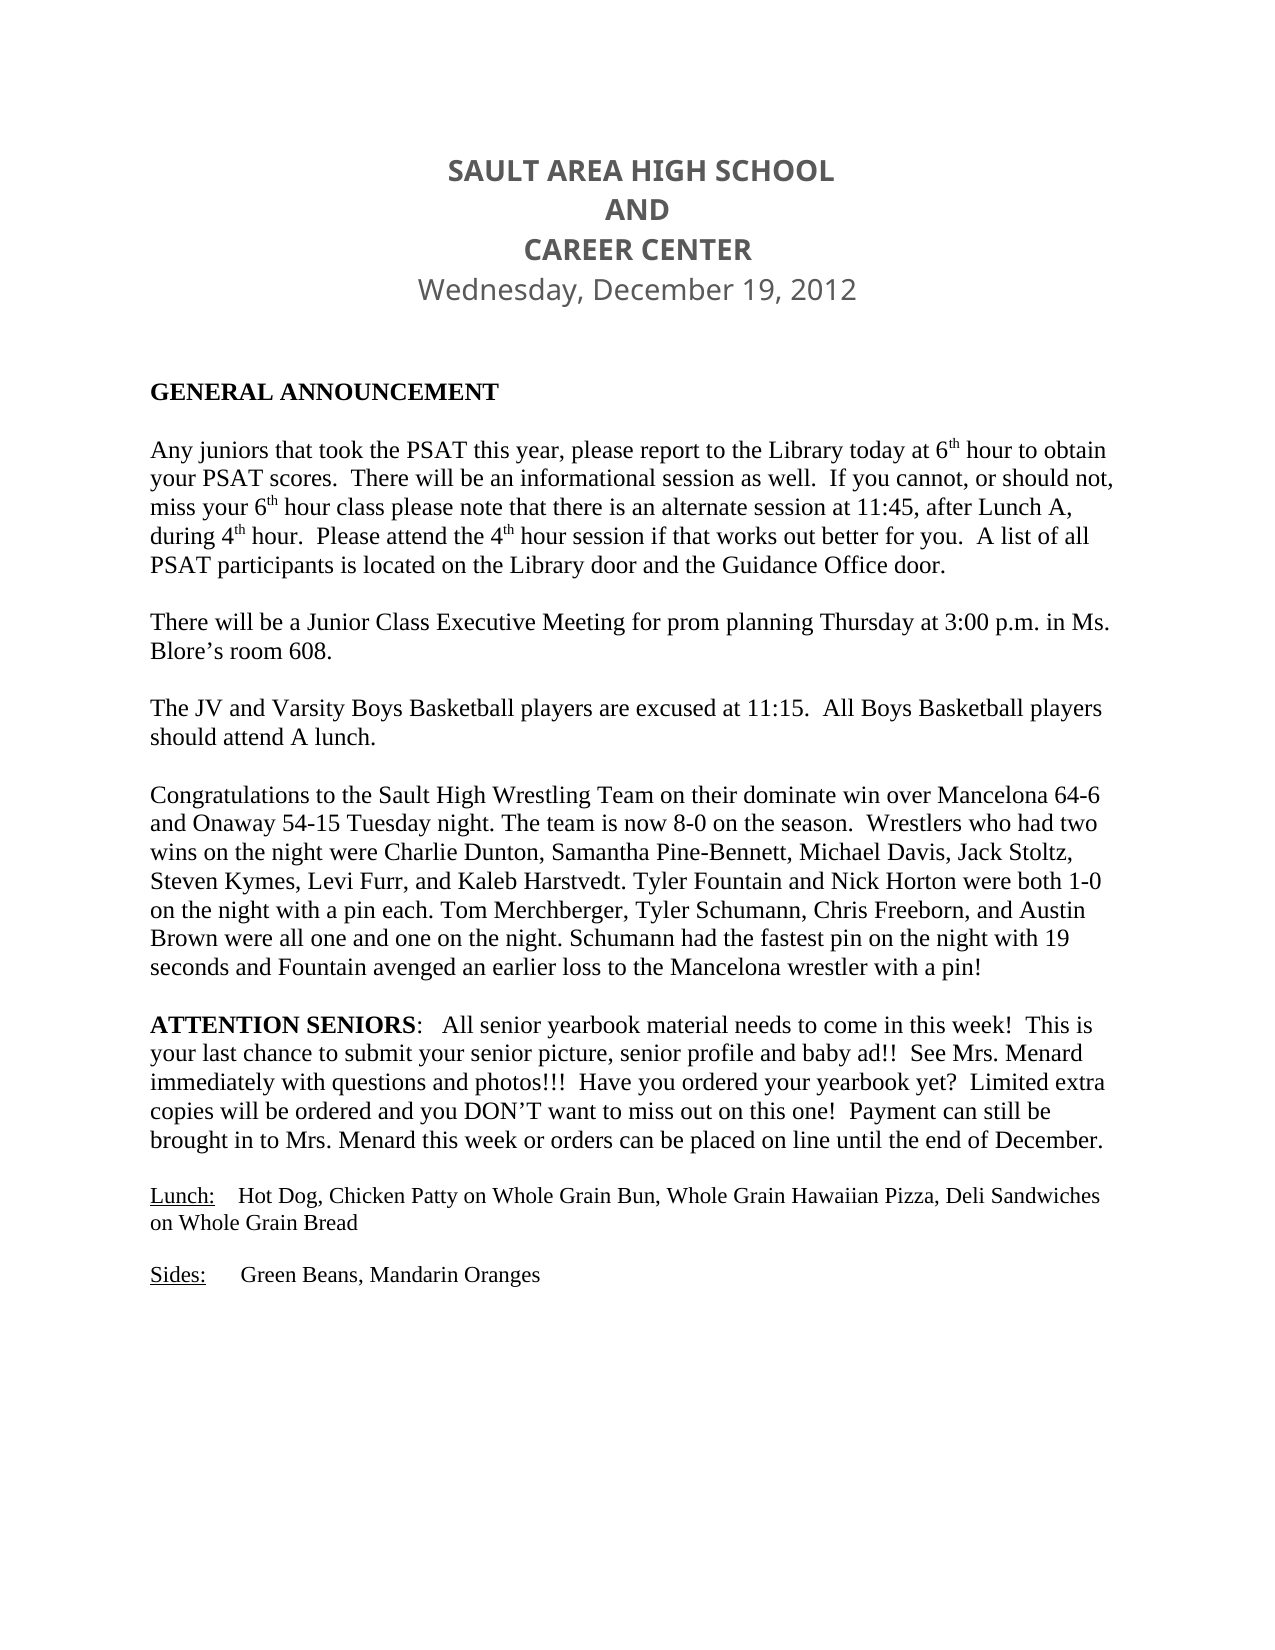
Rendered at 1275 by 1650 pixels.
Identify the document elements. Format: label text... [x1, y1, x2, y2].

text SAULT AREA HIGH SCHOOL [150, 150, 1125, 190]
text Lunch: Hot Dog, Chicken Patty on Whole Grain Bun, Whole Grain Hawaiian Pizza, Deli Sandwiches on Whole Grain Bread [150, 1182, 1125, 1235]
text CAREER CENTER [150, 229, 1125, 269]
text Congratulations to the Sault High Wrestling Team on their dominate win over Mancelona 64-6 and Onaway 54-15 Tuesday night. The team is now 8-0 on the season. Wrestlers who had two wins on the night were Charlie Dunton, Samantha Pine-Bennett, Michael Davis, Jack Stoltz, Steven Kymes, Levi Furr, and Kaleb Harstvedt. Tyler Fountain and Nick Horton were both 1-0 on the night with a pin each. Tom Merchberger, Tyler Schumann, Chris Freeborn, and Austin Brown were all one and one on the night. Schumann had the fastest pin on the night with 19 seconds and Fountain avenged an earlier loss to the Mancelona wrestler with a pin! [150, 780, 1125, 981]
text Sides: Green Beans, Mandarin Oranges [150, 1261, 1125, 1288]
text Wednesday, December 19, 2012 [150, 269, 1125, 309]
text AND [150, 190, 1125, 229]
text There will be a Junior Class Executive Meeting for prom planning Thursday at 3:00 p.m. in Ms. Blore’s room 608. [150, 607, 1125, 665]
text GENERAL ANNOUNCEMENT [150, 377, 1125, 406]
text ATTENTION SENIORS: All senior yearbook material needs to come in this week! This is your last chance to submit your senior picture, senior profile and baby ad!! See Mrs. Menard immediately with questions and photos!!! Have you ordered your yearbook yet? Limited extra copies will be ordered and you DON’T want to miss out on this one! Payment can still be brought in to Mrs. Menard this week or orders can be placed on line until the end of December. [150, 1010, 1125, 1153]
text Any juniors that took the PSAT this year, please report to the Library today at 6th hour to obtain your PSAT scores. There will be an informational session as well. If you cannot, or should not, miss your 6th hour class please note that there is an alternate session at 11:45, after Lunch A, during 4th hour. Please attend the 4th hour session if that works out better for you. A list of all PSAT participants is located on the Library door and the Guidance Office door. [150, 435, 1125, 578]
text The JV and Varsity Boys Basketball players are excused at 11:15. All Boys Basketball players should attend A lunch. [150, 693, 1125, 751]
